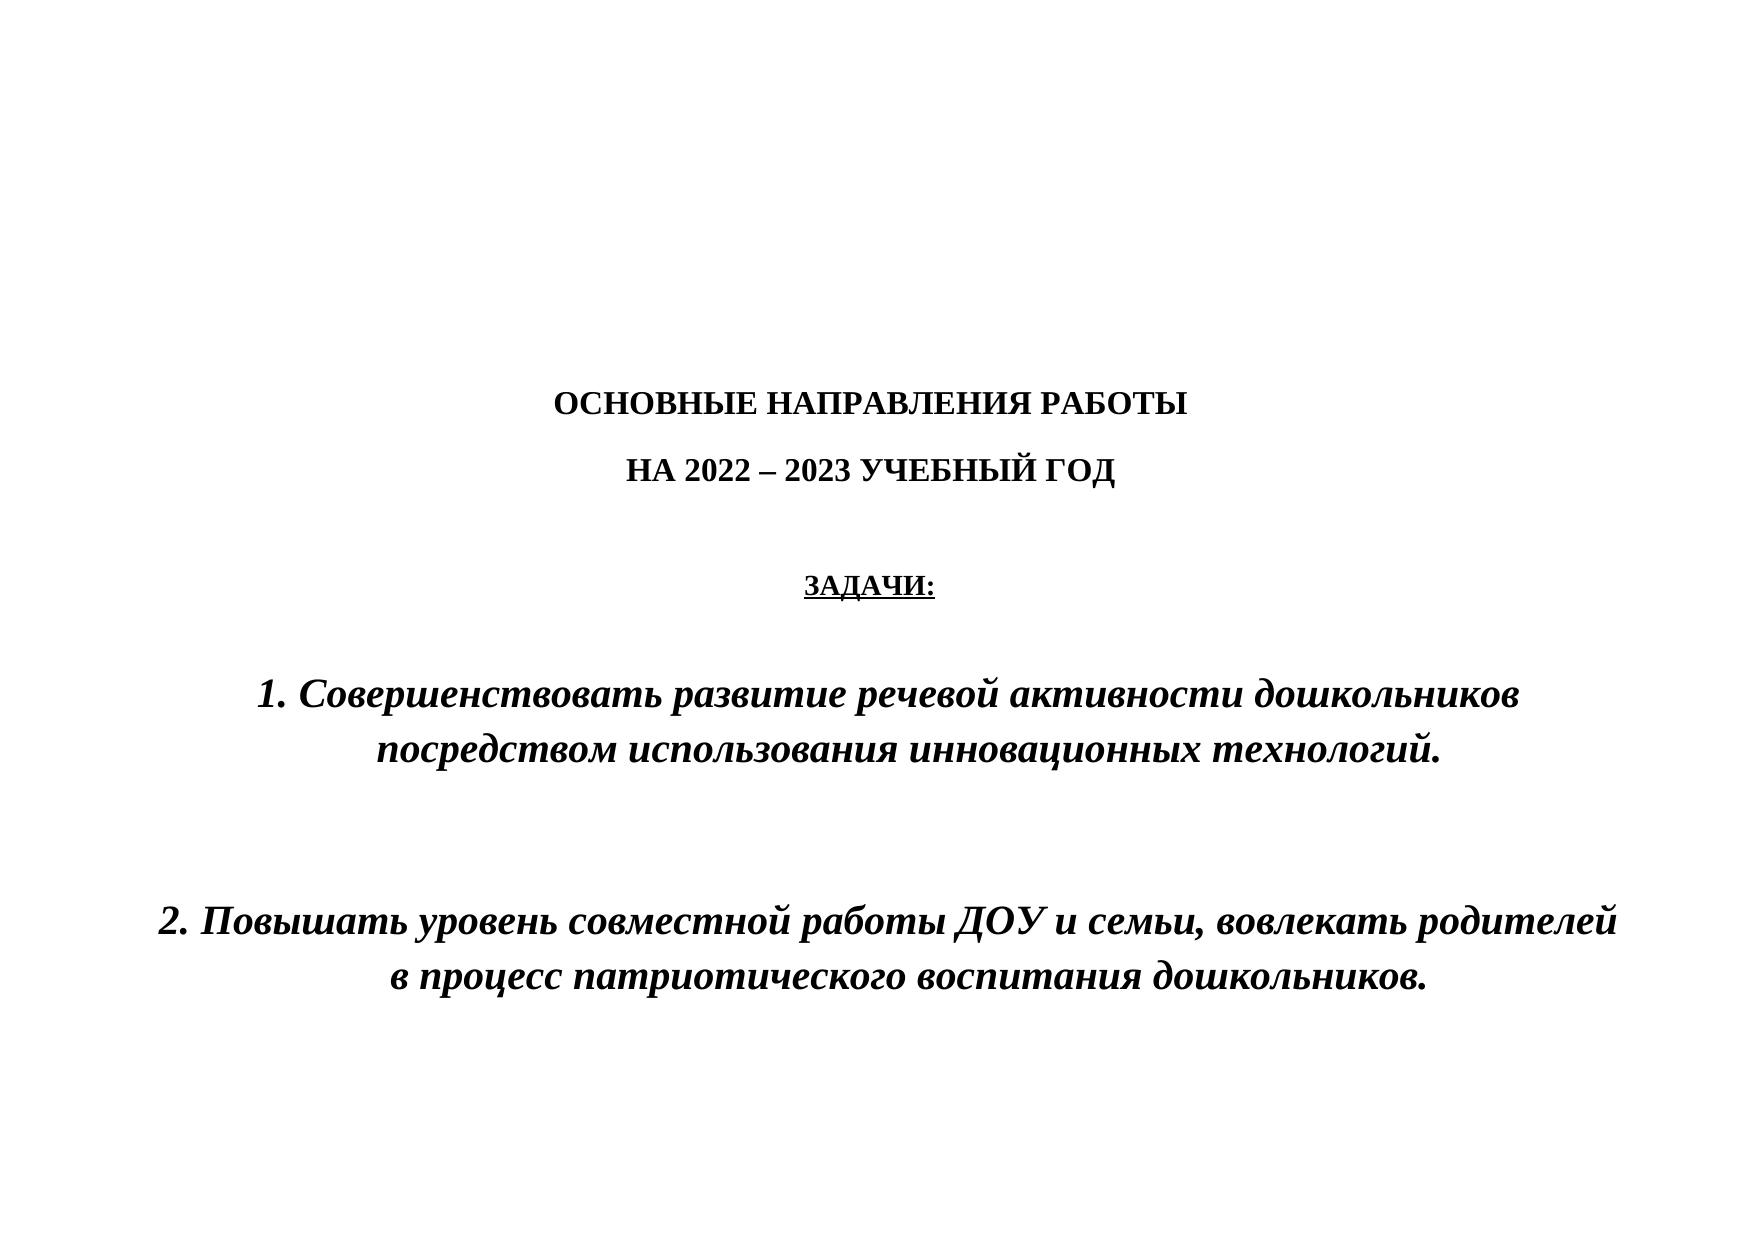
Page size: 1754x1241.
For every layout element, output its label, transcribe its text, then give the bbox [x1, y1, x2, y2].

list Совершенствовать развитие речевой активности дошкольников посредством использования инновационных технологий. [141, 668, 1636, 771]
text ЗАДАЧИ: [103, 568, 1636, 602]
text ОСНОВНЫЕ НАПРАВЛЕНИЯ РАБОТЫ [103, 383, 1637, 422]
list в процесс патриотического воспитания дошкольников. [183, 951, 1636, 998]
text НА 2022 – 2023 УЧЕБНЫЙ ГОД [103, 450, 1637, 488]
list Повышать уровень совместной работы ДОУ и семьи, вовлекать родителей [141, 895, 1636, 943]
